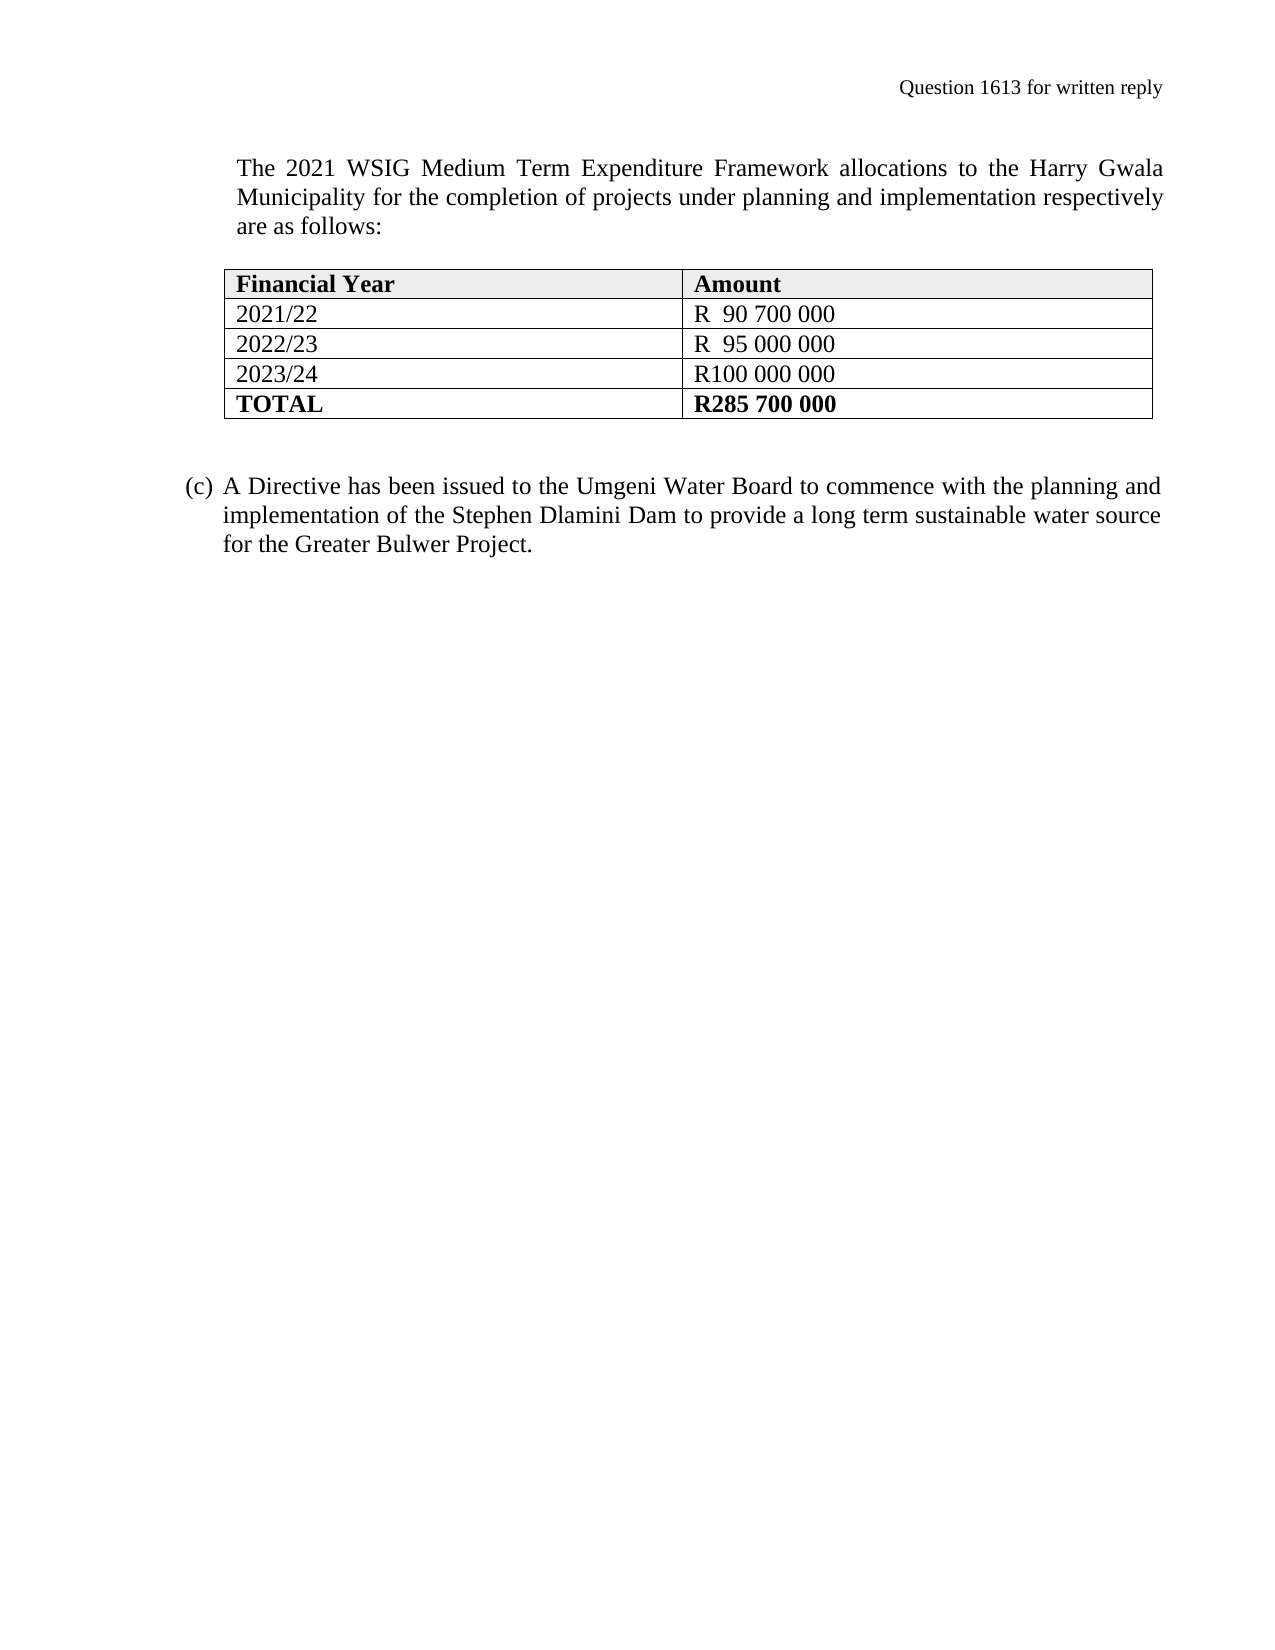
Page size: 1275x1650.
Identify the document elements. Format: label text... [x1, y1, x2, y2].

table_cell R285 700 000 [683, 389, 1152, 417]
table_cell R 90 700 000 [683, 299, 1152, 328]
text The 2021 WSIG Medium Term Expenditure Framework allocations to the Harry Gwala Municipality for the completion of projects under planning and implementation respectively are as follows: [236, 153, 1165, 240]
table_cell 2021/22 [225, 299, 682, 328]
list A Directive has been issued to the Umgeni Water Board to commence with the planning and implementation of the Stephen Dlamini Dam to provide a long term sustainable water source for the Greater Bulwer Project. [185, 471, 1163, 558]
table_cell R 95 000 000 [683, 329, 1152, 358]
table_cell 2023/24 [225, 359, 682, 388]
table_header Amount [683, 270, 1152, 298]
table_header Financial Year [225, 270, 682, 298]
table_cell 2022/23 [225, 329, 682, 358]
table_cell R100 000 000 [683, 359, 1152, 388]
table_cell TOTAL [225, 389, 682, 417]
